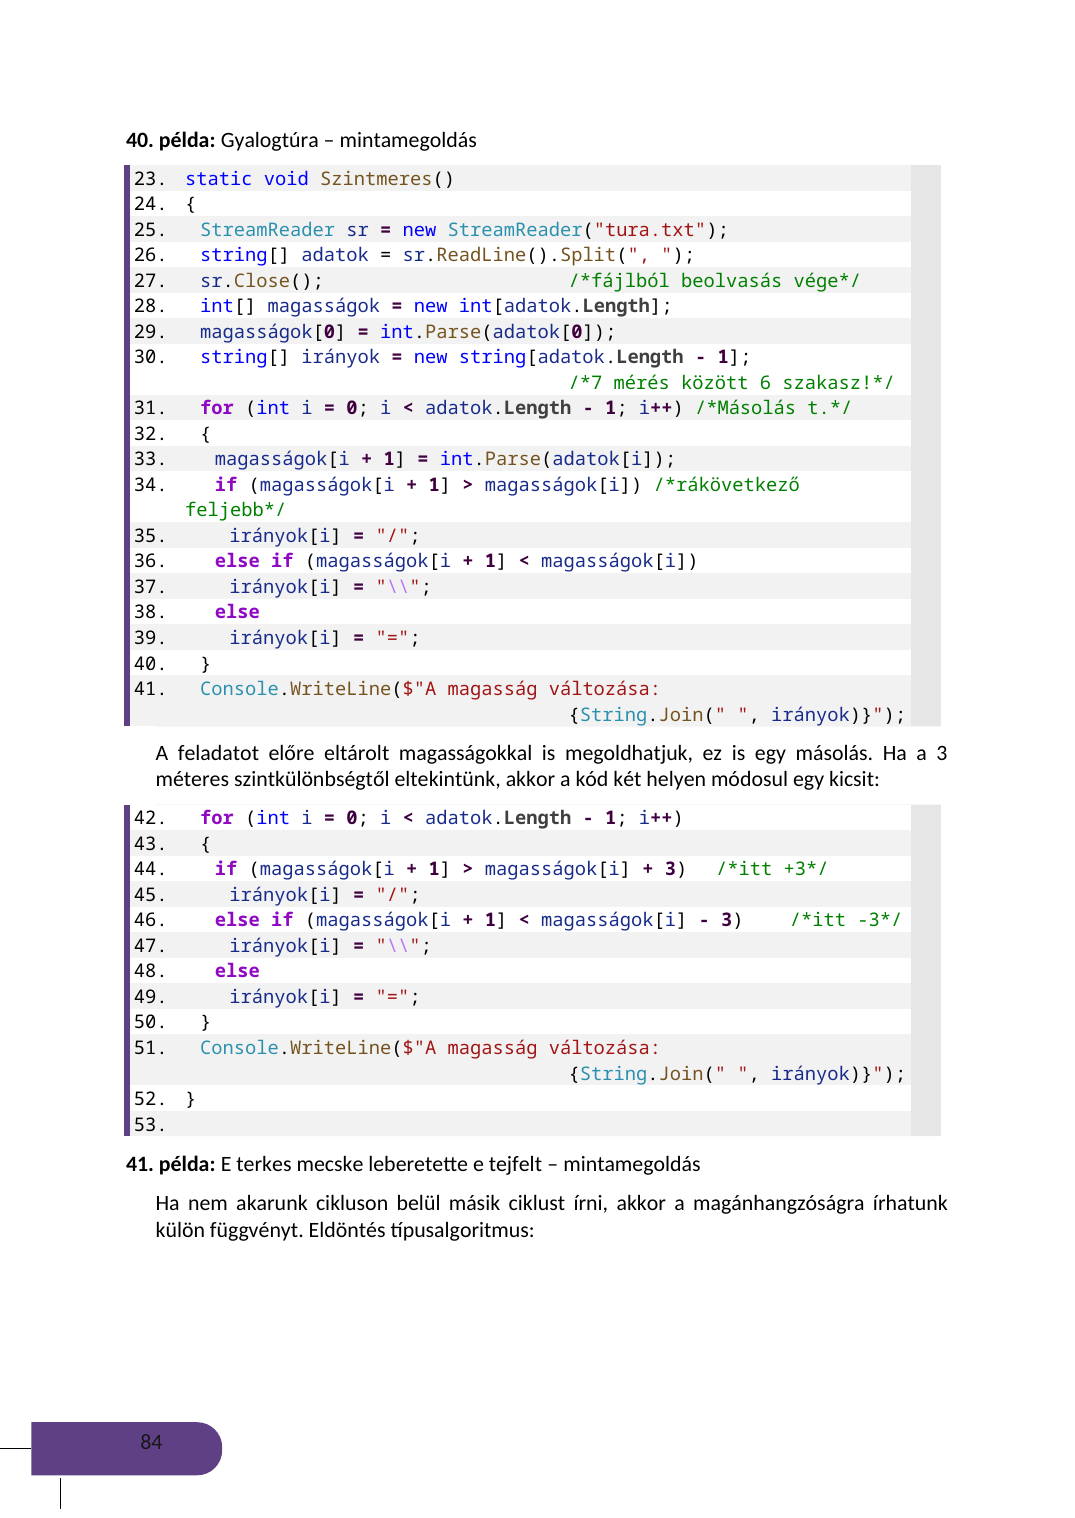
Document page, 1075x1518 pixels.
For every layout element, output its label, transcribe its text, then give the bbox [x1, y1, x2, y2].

text 41. példa: E terkes mecske leberetette e tejfelt – mintamegoldás [126, 1150, 949, 1177]
text 40. példa: Gyalogtúra – mintamegoldás [126, 126, 949, 152]
text A feladatot előre eltárolt magasságokkal is megoldhatjuk, ez is egy másolás. Ha a 3 méteres szintkülönbségtől eltekintünk, akkor a kód két helyen módosul egy kicsit: [155, 739, 949, 792]
text Ha nem akarunk cikluson belül másik ciklust írni, akkor a magánhangzóságra írhatunk külön függvényt. Eldöntés típusalgoritmus: [155, 1189, 949, 1243]
